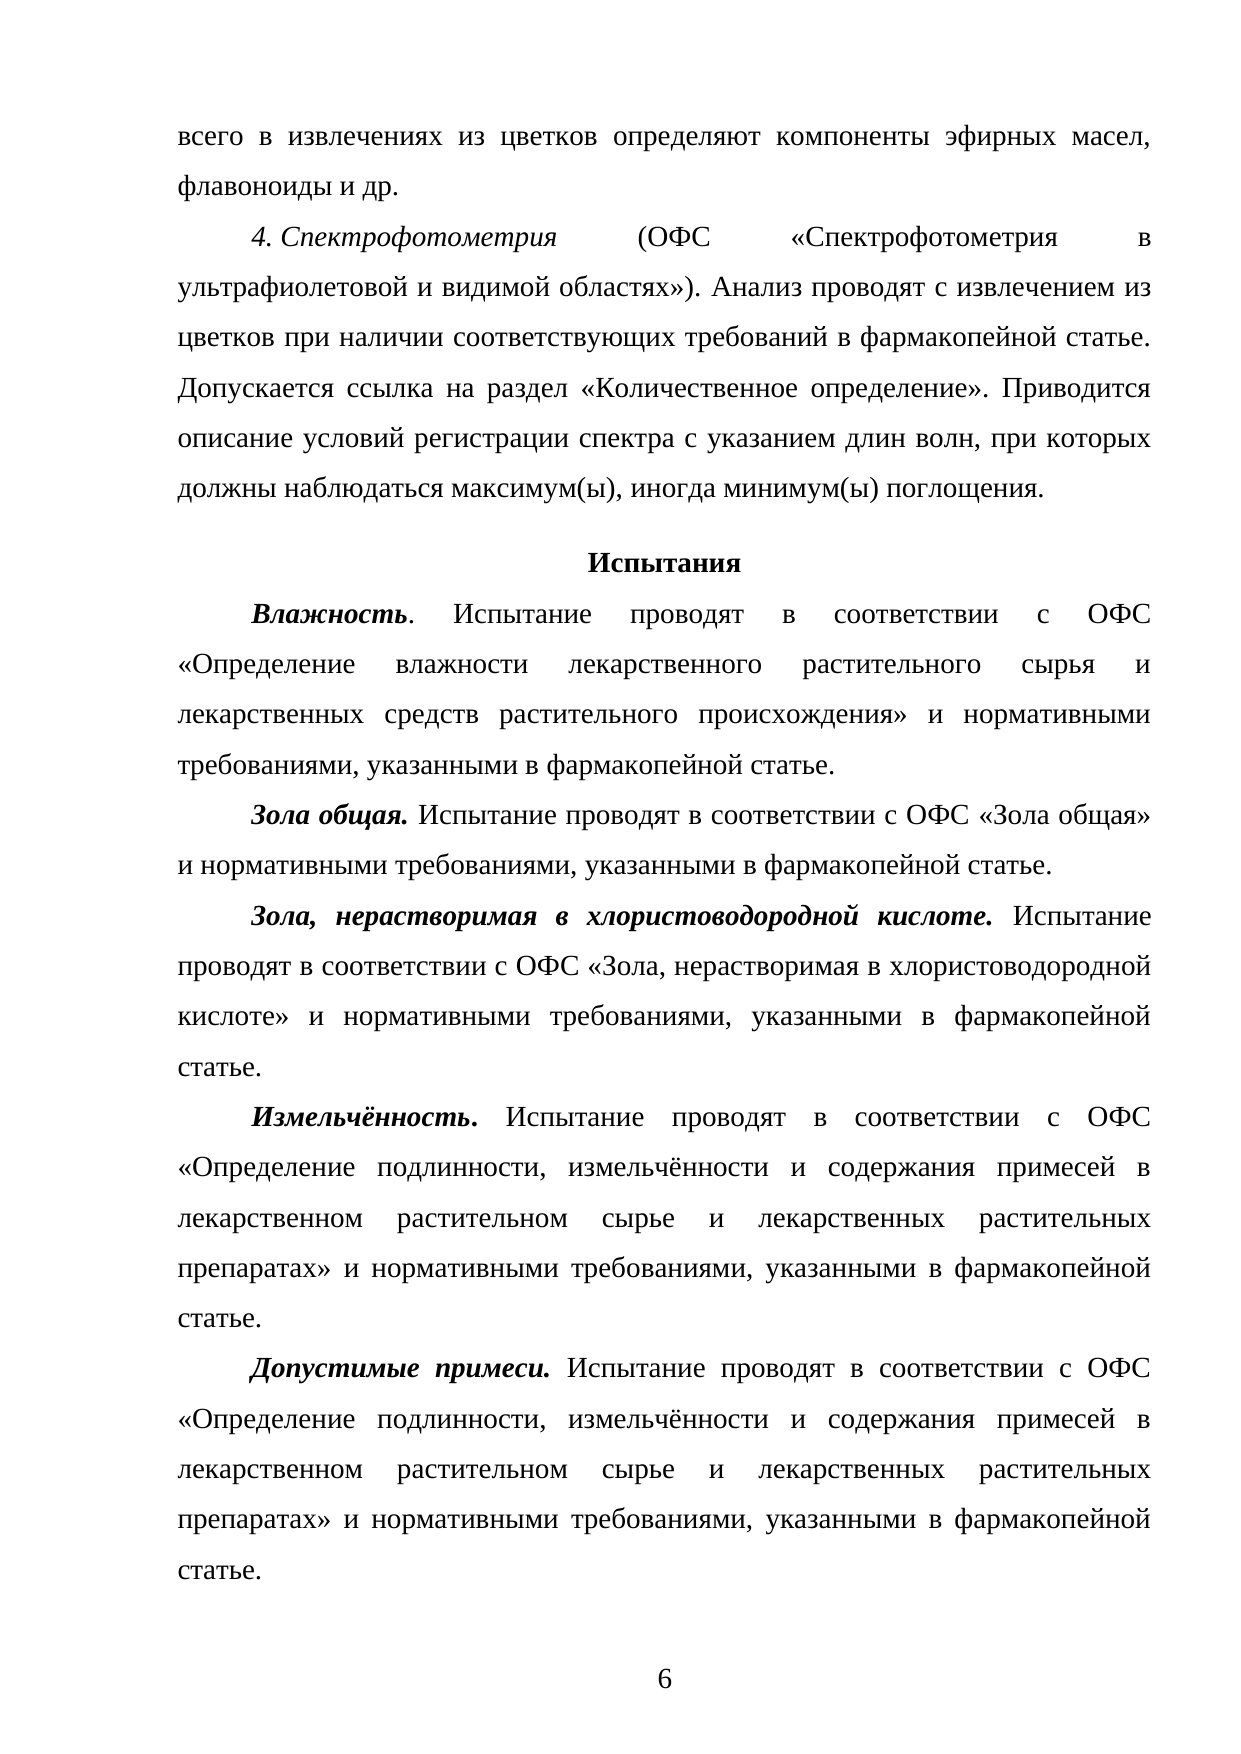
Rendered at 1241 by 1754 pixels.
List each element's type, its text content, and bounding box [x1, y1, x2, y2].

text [177, 118, 1152, 202]
text Допустимые примеси. Испытание проводят в соответствии с ОФС «Определение подлинности, измельчённости и содержания примесей в лекарственном растительном сырье и лекарственных растительных препаратах» и нормативными требованиями, указанными в фармакопейной статье. [177, 1351, 1152, 1585]
text 4. Спектрофотометрия (ОФС «Спектрофотометрия в ультрафиолетовой и видимой областях»). Анализ проводят с извлечением из цветков при наличии соответствующих требований в фармакопейной статье. Допускается ссылка на раздел «Количественное определение». Приводится описание условий регистрации спектра с указанием длин волн, при которых должны наблюдаться максимум(ы), иногда минимум(ы) поглощения. [177, 219, 1152, 504]
text Зола общая. Испытание проводят в соответствии с ОФС «Зола общая» и нормативными требованиями, указанными в фармакопейной статье. [177, 797, 1152, 881]
text Влажность. Испытание проводят в соответствии с ОФС «Определение влажности лекарственного растительного сырья и лекарственных средств растительного происхождения» и нормативными требованиями, указанными в фармакопейной статье. [177, 596, 1152, 780]
text Зола, нерастворимая в хлористоводородной кислоте. Испытание проводят в соответствии с ОФС «Зола, нерастворимая в хлористоводородной кислоте» и нормативными требованиями, указанными в фармакопейной статье. [177, 898, 1152, 1082]
text Испытания [177, 546, 1152, 579]
text Измельчённость. Испытание проводят в соответствии с ОФС «Определение подлинности, измельчённости и содержания примесей в лекарственном растительном сырье и лекарственных растительных препаратах» и нормативными требованиями, указанными в фармакопейной статье. [177, 1099, 1152, 1334]
